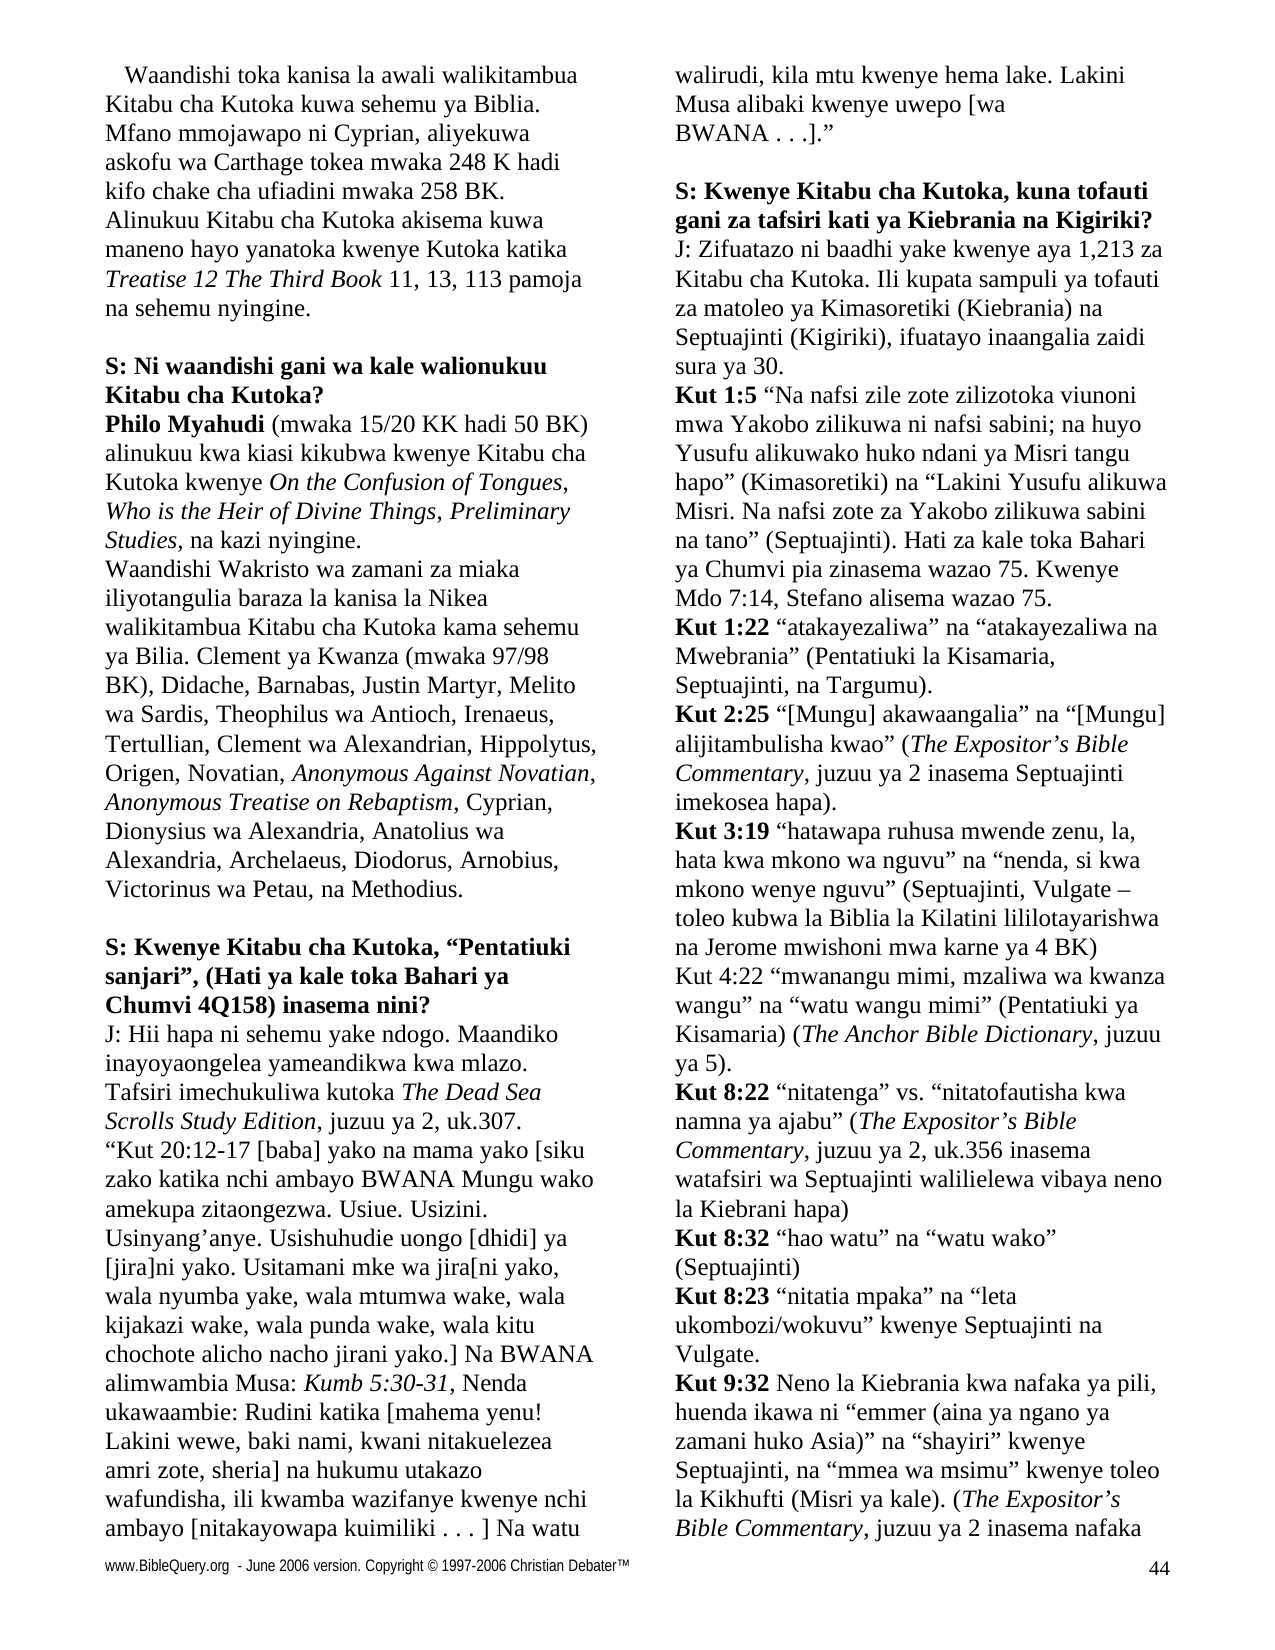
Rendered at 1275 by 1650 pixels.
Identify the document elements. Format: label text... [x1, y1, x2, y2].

text Kut 3:19 “hatawapa ruhusa mwende zenu, la, hata kwa mkono wa nguvu” na “nenda, si kwa mkono wenye nguvu” (Septuajinti, Vulgate –toleo kubwa la Biblia la Kilatini lililotayarishwa na Jerome mwishoni mwa karne ya 4 BK) [675, 816, 1170, 961]
text Kut 1:5 “Na nafsi zile zote zilizotoka viunoni mwa Yakobo zilikuwa ni nafsi sabini; na huyo Yusufu alikuwako huko ndani ya Misri tangu hapo” (Kimasoretiki) na “Lakini Yusufu alikuwa Misri. Na nafsi zote za Yakobo zilikuwa sabini na tano” (Septuajinti). Hati za kale toka Bahari ya Chumvi pia zinasema wazao 75. Kwenye Mdo 7:14, Stefano alisema wazao 75. [675, 380, 1170, 612]
text Kut 4:22 “mwanangu mimi, mzaliwa wa kwanza wangu” na “watu wangu mimi” (Pentatiuki ya Kisamaria) (The Anchor Bible Dictionary, juzuu ya 5). [675, 961, 1170, 1077]
subtitle Kut 8:23 “nitatia mpaka” na “leta ukombozi/wokuvu” kwenye Septuajinti na Vulgate. [675, 1281, 1170, 1368]
text Waandishi toka kanisa la awali walikitambua Kitabu cha Kutoka kuwa sehemu ya Biblia. Mfano mmojawapo ni Cyprian, aliyekuwa askofu wa Carthage tokea mwaka 248 K hadi kifo chake cha ufiadini mwaka 258 BK. Alinukuu Kitabu cha Kutoka akisema kuwa maneno hayo yanatoka kwenye Kutoka katika Treatise 12 The Third Book 11, 13, 113 pamoja na sehemu nyingine. [105, 60, 600, 322]
text S: Kwenye Kitabu cha Kutoka, “Pentatiuki sanjari”, (Hati ya kale toka Bahari ya Chumvi 4Q158) inasema nini? [105, 932, 600, 1019]
text Philo Myahudi (mwaka 15/20 KK hadi 50 BK) alinukuu kwa kiasi kikubwa kwenye Kitabu cha Kutoka kwenye On the Confusion of Tongues, Who is the Heir of Divine Things, Preliminary Studies, na kazi nyingine. [105, 409, 600, 554]
text S: Ni waandishi gani wa kale walionukuu Kitabu cha Kutoka? [105, 351, 600, 409]
text S: Kwenye Kitabu cha Kutoka, kuna tofauti gani za tafsiri kati ya Kiebrania na Kigiriki? [675, 176, 1170, 234]
text J: Hii hapa ni sehemu yake ndogo. Maandiko inayoyaongelea yameandikwa kwa mlazo. Tafsiri imechukuliwa kutoka The Dead Sea Scrolls Study Edition, juzuu ya 2, uk.307. [105, 1019, 600, 1135]
text Kut 2:25 “[Mungu] akawaangalia” na “[Mungu] alijitambulisha kwao” (The Expositor’s Bible Commentary, juzuu ya 2 inasema Septuajinti imekosea hapa). [675, 699, 1170, 816]
text “Kut 20:12-17 [baba] yako na mama yako [siku zako katika nchi ambayo BWANA Mungu wako amekupa zitaongezwa. Usiue. Usizini. Usinyang’anye. Usishuhudie uongo [dhidi] ya [jira]ni yako. Usitamani mke wa jira[ni yako, wala nyumba yake, wala mtumwa wake, wala kijakazi wake, wala punda wake, wala kitu chochote alicho nacho jirani yako.] Na BWANA alimwambia Musa: Kumb 5:30-31, Nenda ukawaambie: Rudini katika [mahema yenu! Lakini wewe, baki nami, kwani nitakuelezea amri zote, sheria] na hukumu utakazo wafundisha, ili kwamba wazifanye kwenye nchi ambayo [nitakayowapa kuimiliki . . . ] Na watu walirudi, kila mtu kwenye hema lake. Lakini Musa alibaki kwenye uwepo [wa BWANA . . .].” [675, 60, 1170, 147]
text J: Zifuatazo ni baadhi yake kwenye aya 1,213 za Kitabu cha Kutoka. Ili kupata sampuli ya tofauti za matoleo ya Kimasoretiki (Kiebrania) na Septuajinti (Kigiriki), ifuatayo inaangalia zaidi sura ya 30. [675, 234, 1170, 380]
text “Kut 20:12-17 [baba] yako na mama yako [siku zako katika nchi ambayo BWANA Mungu wako amekupa zitaongezwa. Usiue. Usizini. Usinyang’anye. Usishuhudie uongo [dhidi] ya [jira]ni yako. Usitamani mke wa jira[ni yako, wala nyumba yake, wala mtumwa wake, wala kijakazi wake, wala punda wake, wala kitu chochote alicho nacho jirani yako.] Na BWANA alimwambia Musa: Kumb 5:30-31, Nenda ukawaambie: Rudini katika [mahema yenu! Lakini wewe, baki nami, kwani nitakuelezea amri zote, sheria] na hukumu utakazo wafundisha, ili kwamba wazifanye kwenye nchi ambayo [nitakayowapa kuimiliki . . . ] Na watu walirudi, kila mtu kwenye hema lake. Lakini Musa alibaki kwenye uwepo [wa BWANA . . .].” [105, 1135, 600, 1542]
text Kut 1:22 “atakayezaliwa” na “atakayezaliwa na Mwebrania” (Pentatiuki la Kisamaria, Septuajinti, na Targumu). [675, 612, 1170, 699]
text Waandishi Wakristo wa zamani za miaka iliyotangulia baraza la kanisa la Nikea walikitambua Kitabu cha Kutoka kama sehemu ya Bilia. Clement ya Kwanza (mwaka 97/98 BK), Didache, Barnabas, Justin Martyr, Melito wa Sardis, Theophilus wa Antioch, Irenaeus, Tertullian, Clement wa Alexandrian, Hippolytus, Origen, Novatian, Anonymous Against Novatian, Anonymous Treatise on Rebaptism, Cyprian, Dionysius wa Alexandria, Anatolius wa Alexandria, Archelaeus, Diodorus, Arnobius, Victorinus wa Petau, na Methodius. [105, 554, 600, 903]
text Kut 8:22 “nitatenga” vs. “nitatofautisha kwa namna ya ajabu” (The Expositor’s Bible Commentary, juzuu ya 2, uk.356 inasema watafsiri wa Septuajinti walilielewa vibaya neno la Kiebrani hapa) [675, 1077, 1170, 1222]
text Kut 8:32 “hao watu” na “watu wako” (Septuajinti) [675, 1222, 1170, 1281]
